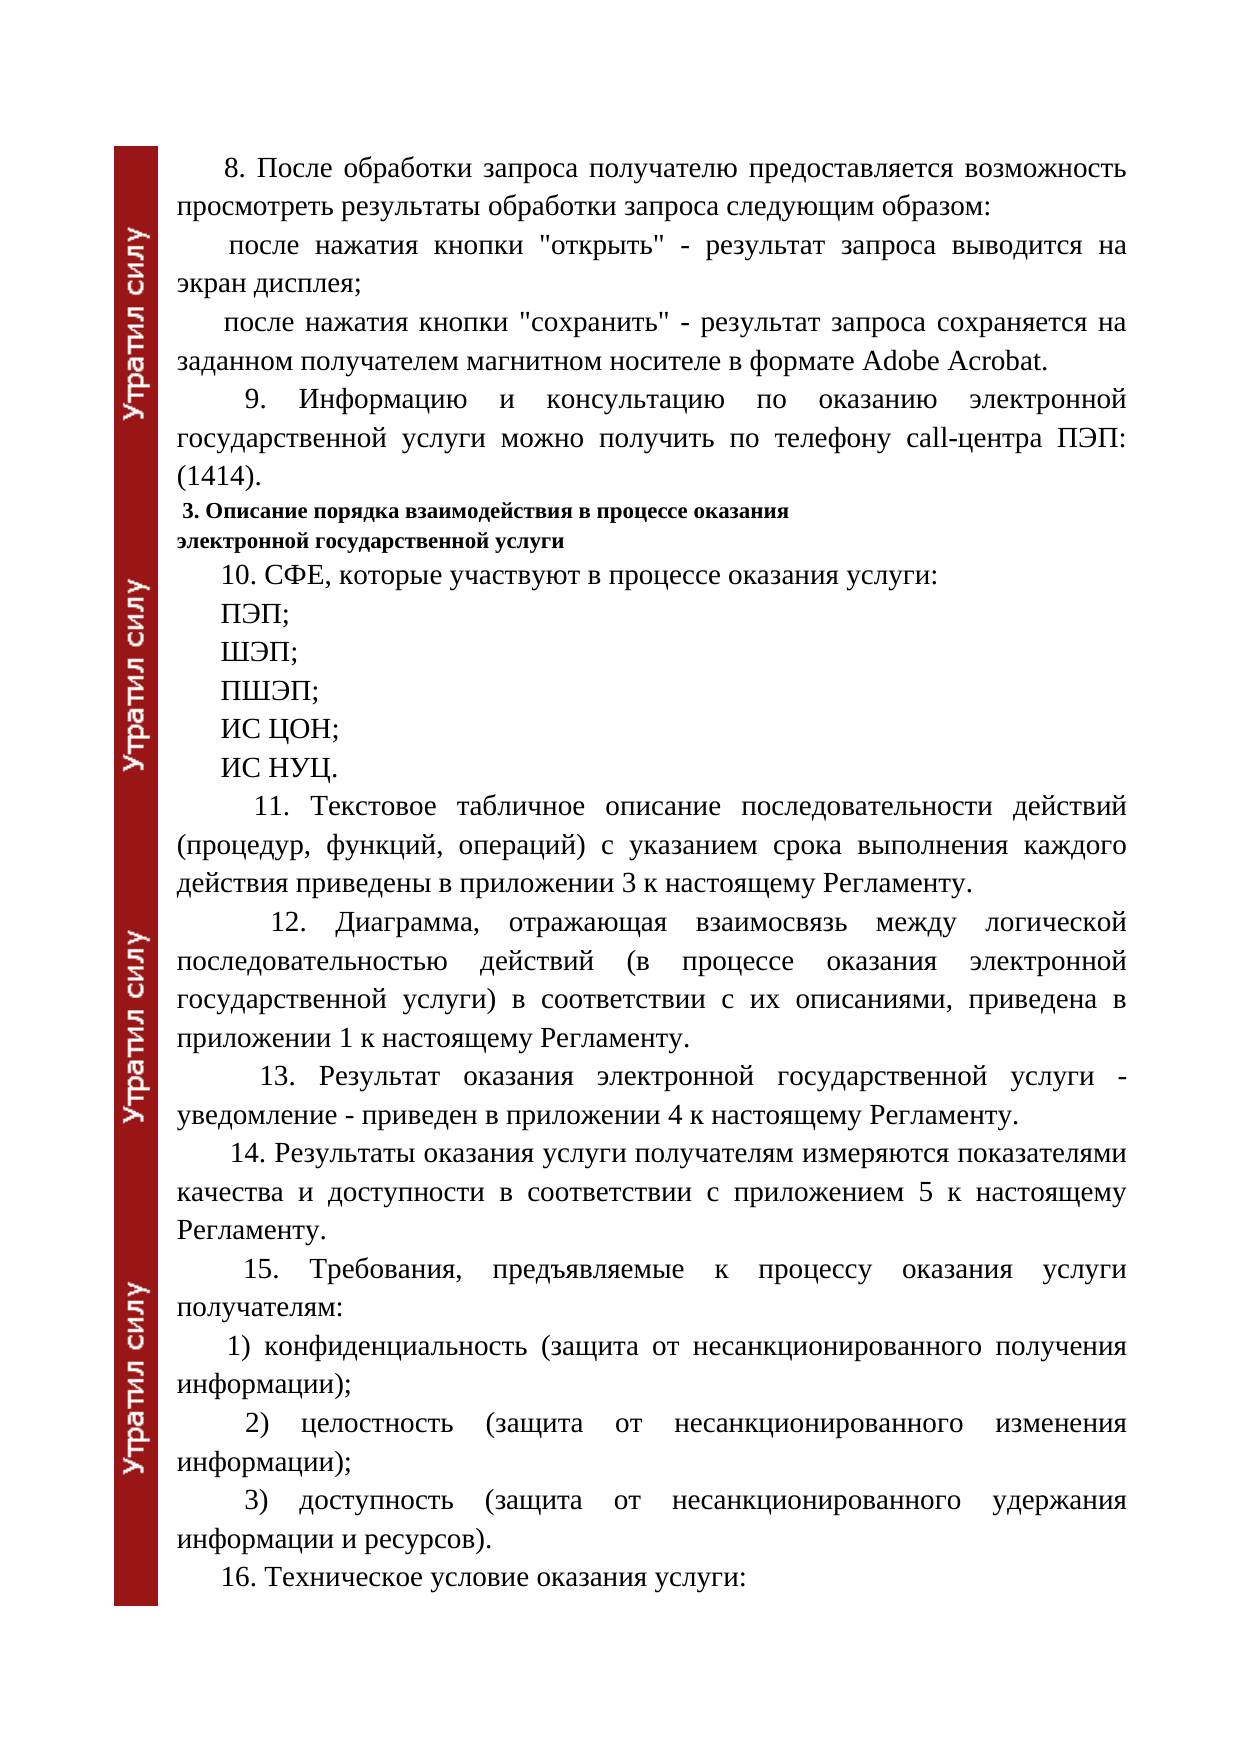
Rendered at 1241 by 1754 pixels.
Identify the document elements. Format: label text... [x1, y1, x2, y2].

picture [114, 783, 158, 788]
text 1) конфиденциальность (защита от несанкционированного получения информации); [112, 1328, 1128, 1400]
picture [114, 1246, 158, 1251]
text ИС ЦОН; [112, 711, 1128, 745]
text 13. Результат оказания электронной государственной услуги - уведомление - приведен в приложении 4 к настоящему Регламенту. [112, 1058, 1128, 1130]
picture [114, 1554, 158, 1559]
picture [114, 553, 158, 557]
text после нажатия кнопки "открыть" - результат запроса выводится на экран дисплея; [112, 227, 1128, 299]
text после нажатия кнопки "сохранить" - результат запроса сохраняется на заданном получателем магнитном носителе в формате Adobe Acrobat. [112, 304, 1128, 376]
text ИС НУЦ. [112, 750, 1128, 783]
picture [114, 668, 158, 673]
picture [114, 899, 158, 904]
text 3. Описание порядка взаимодействия в процессе оказания электронной государственной услуги [112, 497, 1128, 553]
text 10. СФЕ, которые участвуют в процессе оказания услуги: [112, 557, 1128, 591]
text 9. Информацию и консультацию по оказанию электронной государственной услуги можно получить по телефону саll-центра ПЭП: (1414). [112, 381, 1128, 492]
picture [114, 706, 158, 711]
text ПЭП; [112, 596, 1128, 629]
text 3) доступность (защита от несанкционированного удержания информации и ресурсов). [112, 1482, 1128, 1554]
text ШЭП; [112, 634, 1128, 668]
text 16. Техническое условие оказания услуги: [112, 1559, 1128, 1593]
picture [114, 1323, 158, 1328]
picture [114, 492, 158, 497]
text 12. Диаграмма, отражающая взаимосвязь между логической последовательностью действий (в процессе оказания электронной государственной услуги) в соответствии с их описаниями, приведена в приложении 1 к настоящему Регламенту. [112, 904, 1128, 1053]
picture [114, 1400, 158, 1405]
picture [114, 745, 158, 750]
picture [114, 299, 158, 304]
picture [114, 629, 158, 634]
text 14. Результаты оказания услуги получателям измеряются показателями качества и доступности в соответствии с приложением 5 к настоящему Регламенту. [112, 1135, 1128, 1246]
picture [114, 1053, 158, 1058]
text ПШЭП; [112, 673, 1128, 706]
text 2) целостность (защита от несанкционированного изменения информации); [112, 1405, 1128, 1477]
text 8. После обработки запроса получателю предоставляется возможность просмотреть результаты обработки запроса следующим образом: [112, 150, 1128, 222]
picture [114, 376, 158, 381]
picture [114, 1593, 158, 1606]
picture [114, 146, 158, 150]
picture [114, 1477, 158, 1482]
picture [114, 222, 158, 227]
picture [114, 591, 158, 596]
picture [114, 1130, 158, 1135]
text 15. Требования, предъявляемые к процессу оказания услуги получателям: [112, 1251, 1128, 1323]
text 11. Текстовое табличное описание последовательности действий (процедур, функций, операций) с указанием срока выполнения каждого действия приведены в приложении 3 к настоящему Регламенту. [112, 788, 1128, 899]
